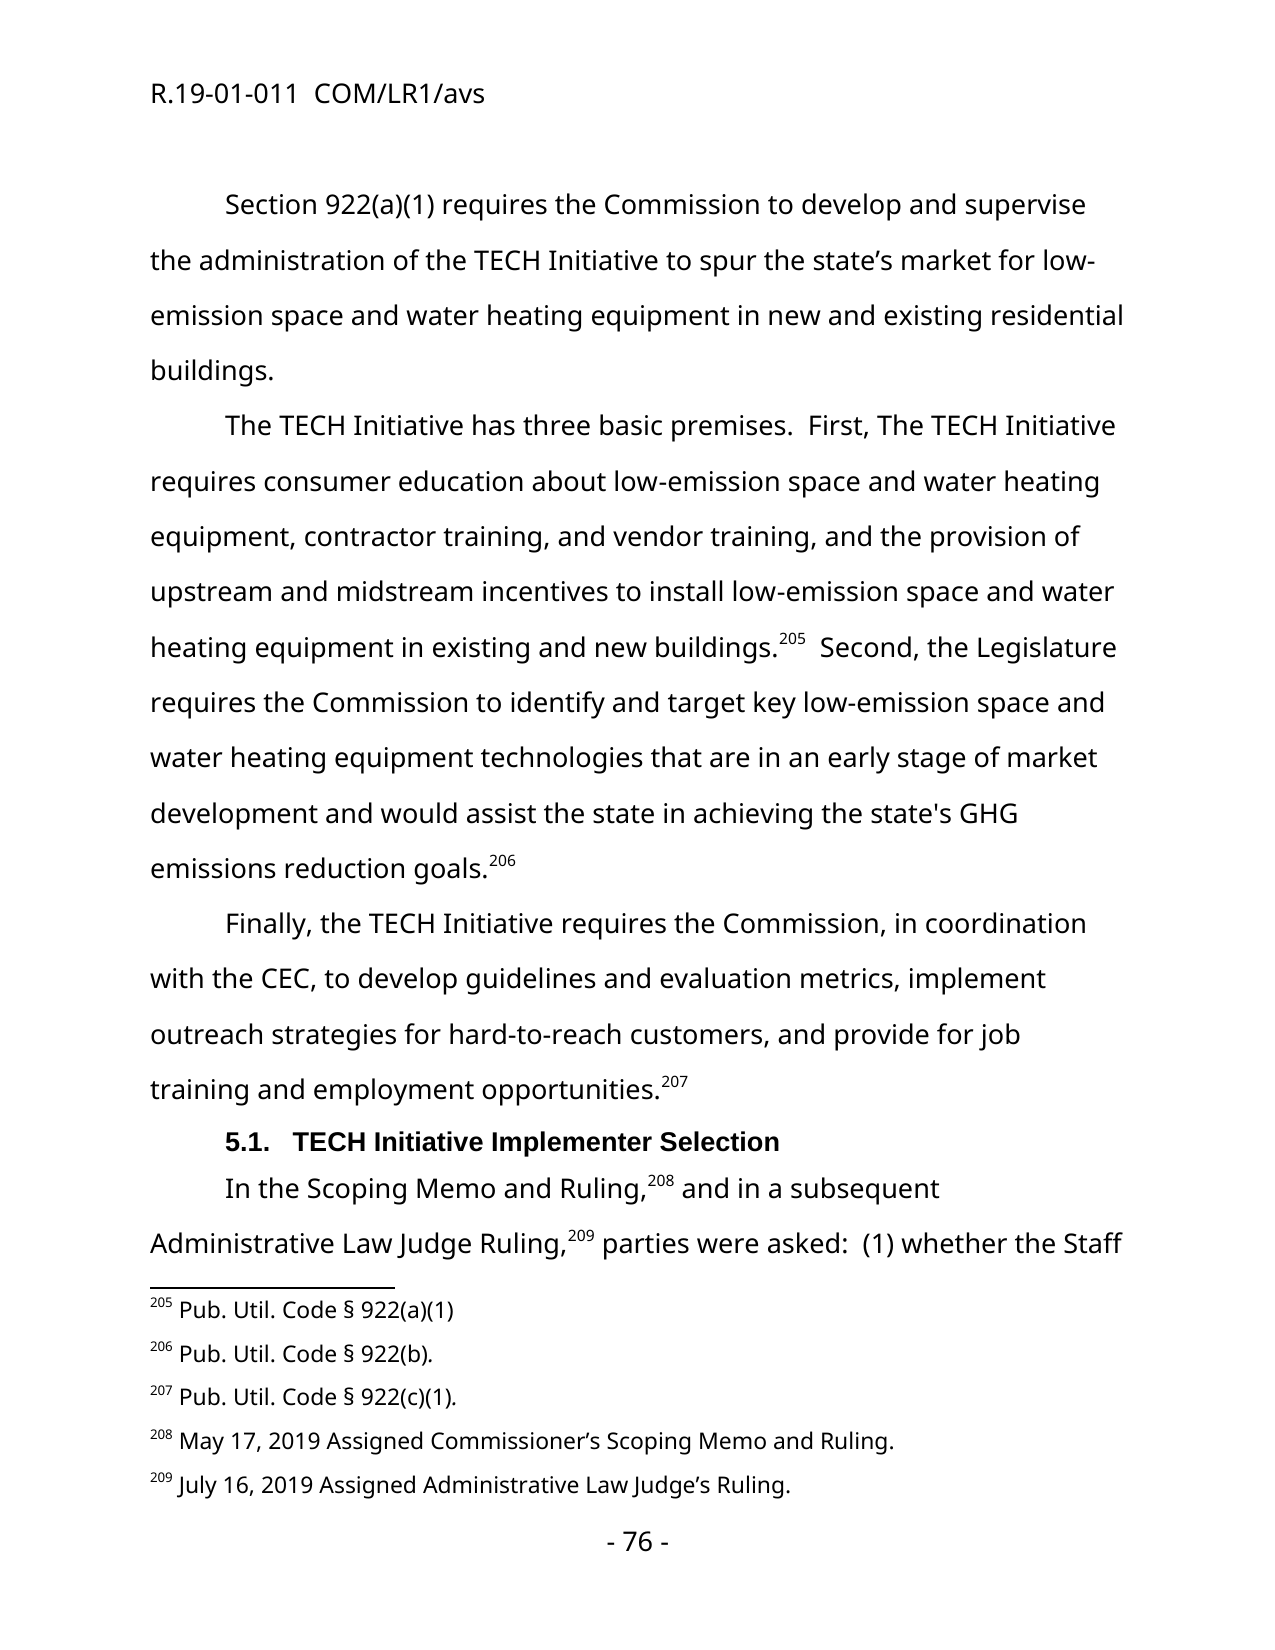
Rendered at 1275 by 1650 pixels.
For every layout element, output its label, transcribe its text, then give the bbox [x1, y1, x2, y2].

text The TECH Initiative has three basic premises. First, The TECH Initiative requires consumer education about low-emission space and water heating equipment, contractor training, and vendor training, and the provision of upstream and midstream incentives to install low-emission space and water heating equipment in existing and new buildings. Second, the Legislature requires the Commission to identify and target key low-emission space and water heating equipment technologies that are in an early stage of market development and would assist the state in achieving the state's GHG emissions reduction goals. [150, 407, 1125, 886]
text Section 922(a)(1) requires the Commission to develop and supervise the administration of the TECH Initiative to spur the state’s market for low-emission space and water heating equipment in new and existing residential buildings. [150, 186, 1125, 388]
subtitle TECH Initiative Implementer Selection [225, 1126, 1125, 1157]
text Finally, the TECH Initiative requires the Commission, in coordination with the CEC, to develop guidelines and evaluation metrics, implement outreach strategies for hard-to-reach customers, and provide for job training and employment opportunities. [150, 905, 1125, 1107]
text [150, 1170, 1125, 1262]
